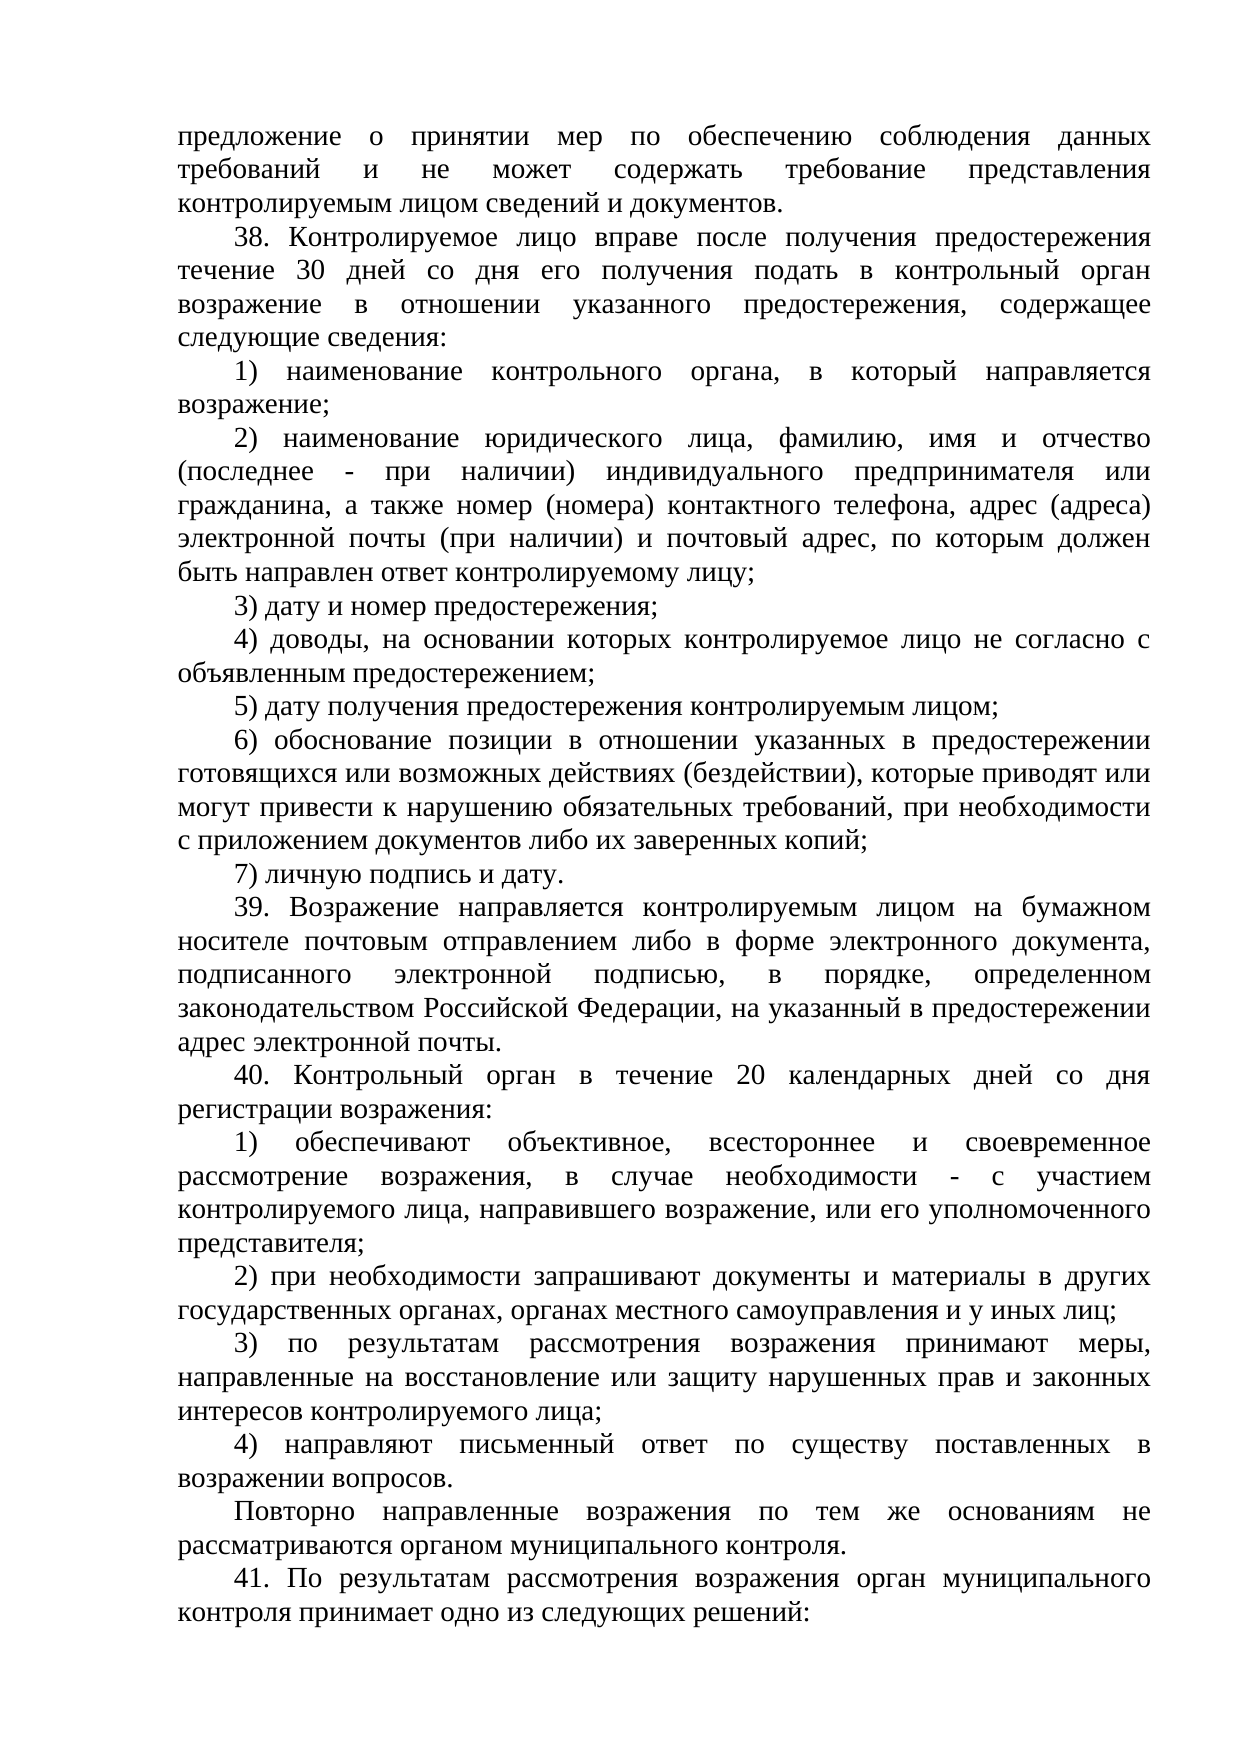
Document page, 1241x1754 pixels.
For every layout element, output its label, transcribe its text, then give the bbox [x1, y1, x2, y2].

text 39. Возражение направляется контролируемым лицом на бумажном носителе почтовым отправлением либо в форме электронного документа, подписанного электронной подписью, в порядке, определенном законодательством Российской Федерации, на указанный в предостережении адрес электронной почты. [177, 889, 1152, 1057]
text 3) по результатам рассмотрения возражения принимают меры, направленные на восстановление или защиту нарушенных прав и законных интересов контролируемого лица; [177, 1326, 1152, 1426]
text 2) наименование юридического лица, фамилию, имя и отчество (последнее - при наличии) индивидуального предпринимателя или гражданина, а также номер (номера) контактного телефона, адрес (адреса) электронной почты (при наличии) и почтовый адрес, по которым должен быть направлен ответ контролируемому лицу; [177, 420, 1152, 588]
text 4) доводы, на основании которых контролируемое лицо не согласно с объявленным предостережением; [177, 621, 1152, 688]
text 1) обеспечивают объективное, всестороннее и своевременное рассмотрение возражения, в случае необходимости - с участием контролируемого лица, направившего возражение, или его уполномоченного представителя; [177, 1124, 1152, 1258]
text 38. Контролируемое лицо вправе после получения предостережения течение 30 дней со дня его получения подать в контрольный орган возражение в отношении указанного предостережения, содержащее следующие сведения: [177, 219, 1152, 353]
text 41. По результатам рассмотрения возражения орган муниципального контроля принимает одно из следующих решений: [177, 1560, 1152, 1627]
text 40. Контрольный орган в течение 20 календарных дней со дня регистрации возражения: [177, 1057, 1152, 1124]
text Повторно направленные возражения по тем же основаниям не рассматриваются органом муниципального контроля. [177, 1493, 1152, 1560]
text 7) личную подпись и дату. [177, 856, 1152, 889]
text 4) направляют письменный ответ по существу поставленных в возражении вопросов. [177, 1426, 1152, 1493]
text 5) дату получения предостережения контролируемым лицом; [177, 688, 1152, 722]
text 3) дату и номер предостережения; [177, 588, 1152, 621]
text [177, 118, 1152, 219]
text 6) обоснование позиции в отношении указанных в предостережении готовящихся или возможных действиях (бездействии), которые приводят или могут привести к нарушению обязательных требований, при необходимости с приложением документов либо их заверенных копий; [177, 722, 1152, 856]
text 2) при необходимости запрашивают документы и материалы в других государственных органах, органах местного самоуправления и у иных лиц; [177, 1258, 1152, 1326]
text 1) наименование контрольного органа, в который направляется возражение; [177, 353, 1152, 420]
